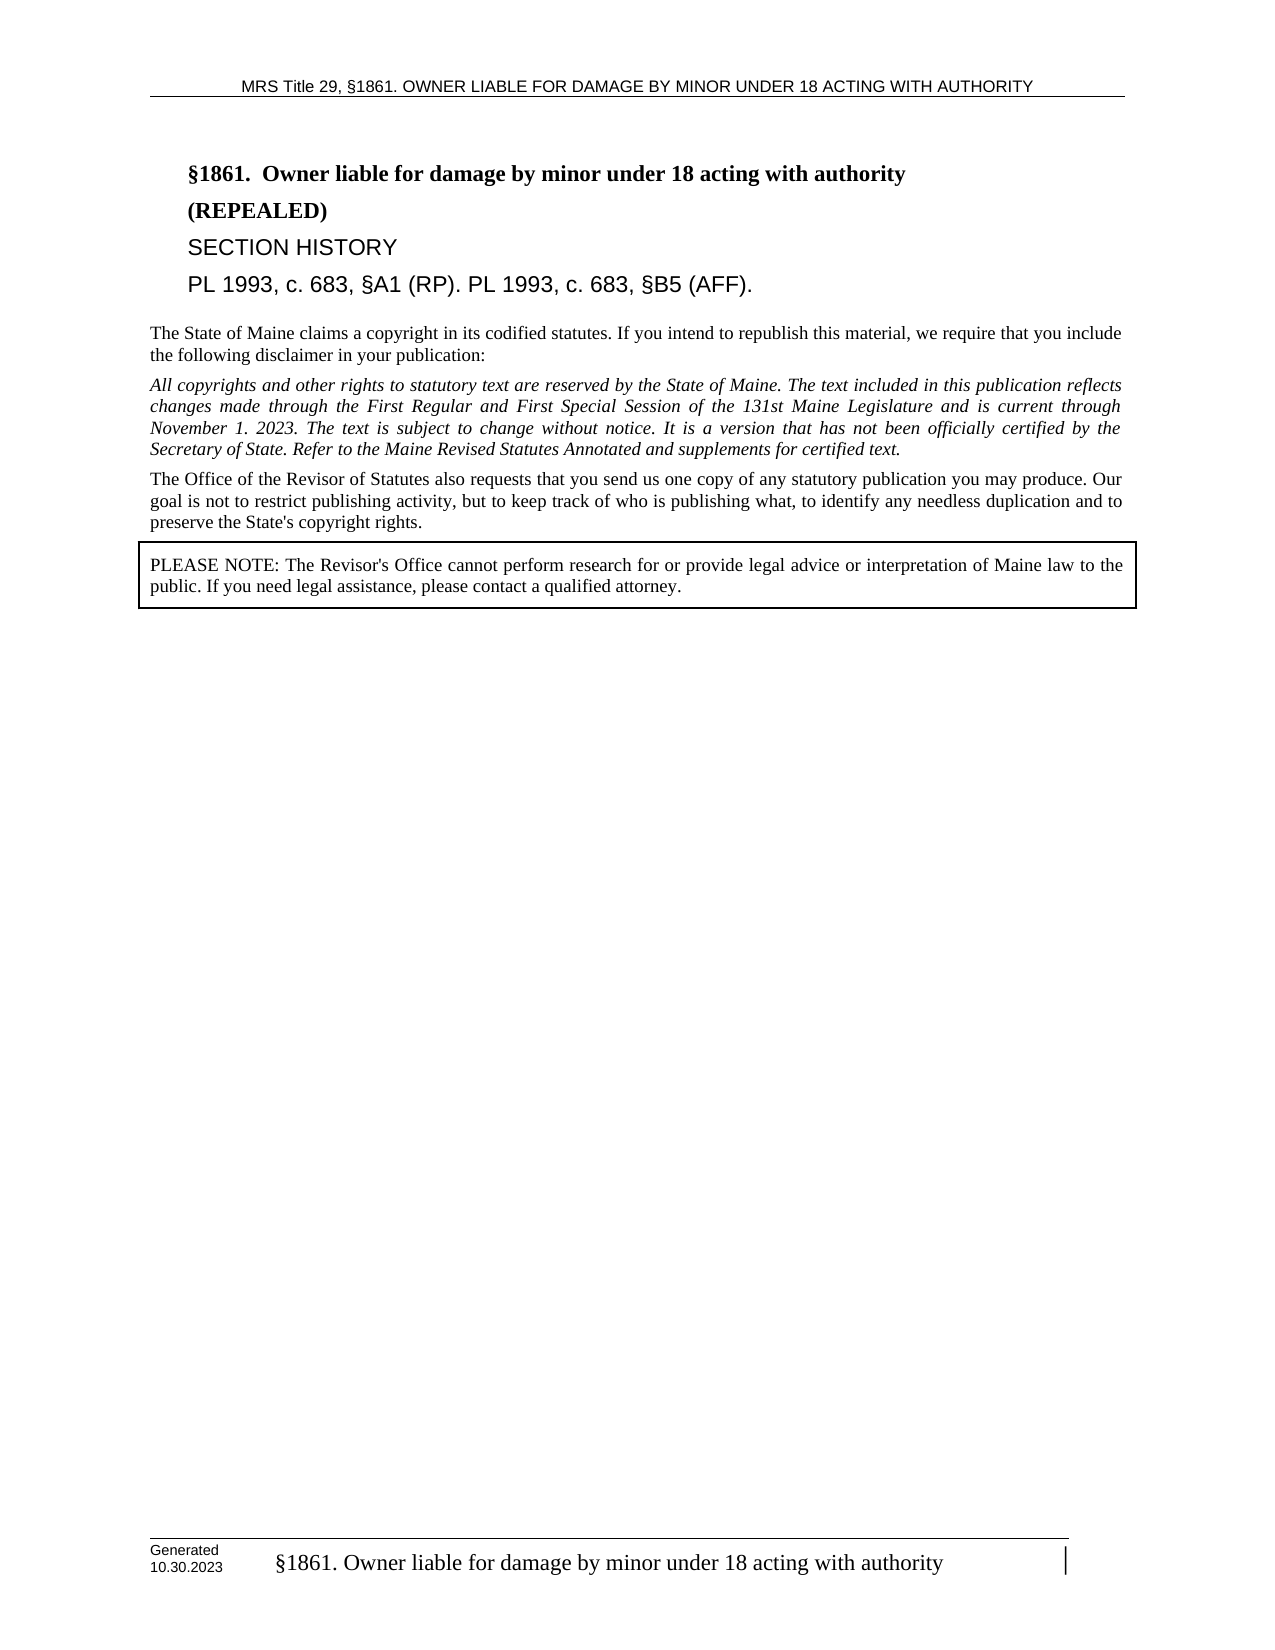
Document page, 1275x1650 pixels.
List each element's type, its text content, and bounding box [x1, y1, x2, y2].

text The Office of the Revisor of Statutes also requests that you send us one copy of any statutory publication you may produce. Our goal is not to restrict publishing activity, but to keep track of who is publishing what, to identify any needless duplication and to preserve the State's copyright rights. [150, 468, 1125, 533]
text §1861. Owner liable for damage by minor under 18 acting with authority [187, 160, 1125, 187]
text The State of Maine claims a copyright in its codified statutes. If you intend to republish this material, we require that you include the following disclaimer in your publication: [150, 322, 1125, 365]
text PL 1993, c. 683, §A1 (RP). PL 1993, c. 683, §B5 (AFF). [187, 271, 1125, 297]
text PLEASE NOTE: The Revisor's Office cannot perform research for or provide legal advice or interpretation of Maine law to the public. If you need legal assistance, please contact a qualified attorney. [140, 543, 1135, 607]
text SECTION HISTORY [187, 234, 1125, 260]
text All copyrights and other rights to statutory text are reserved by the State of Maine. The text included in this publication reflects changes made through the First Regular and First Special Session of the 131st Maine Legislature and is current through November 1. 2023 . The text is subject to change without notice. It is a version that has not been officially certified by the Secretary of State. Refer to the Maine Revised Statutes Annotated and supplements for certified text. [150, 373, 1125, 460]
text (REPEALED) [187, 197, 1125, 223]
